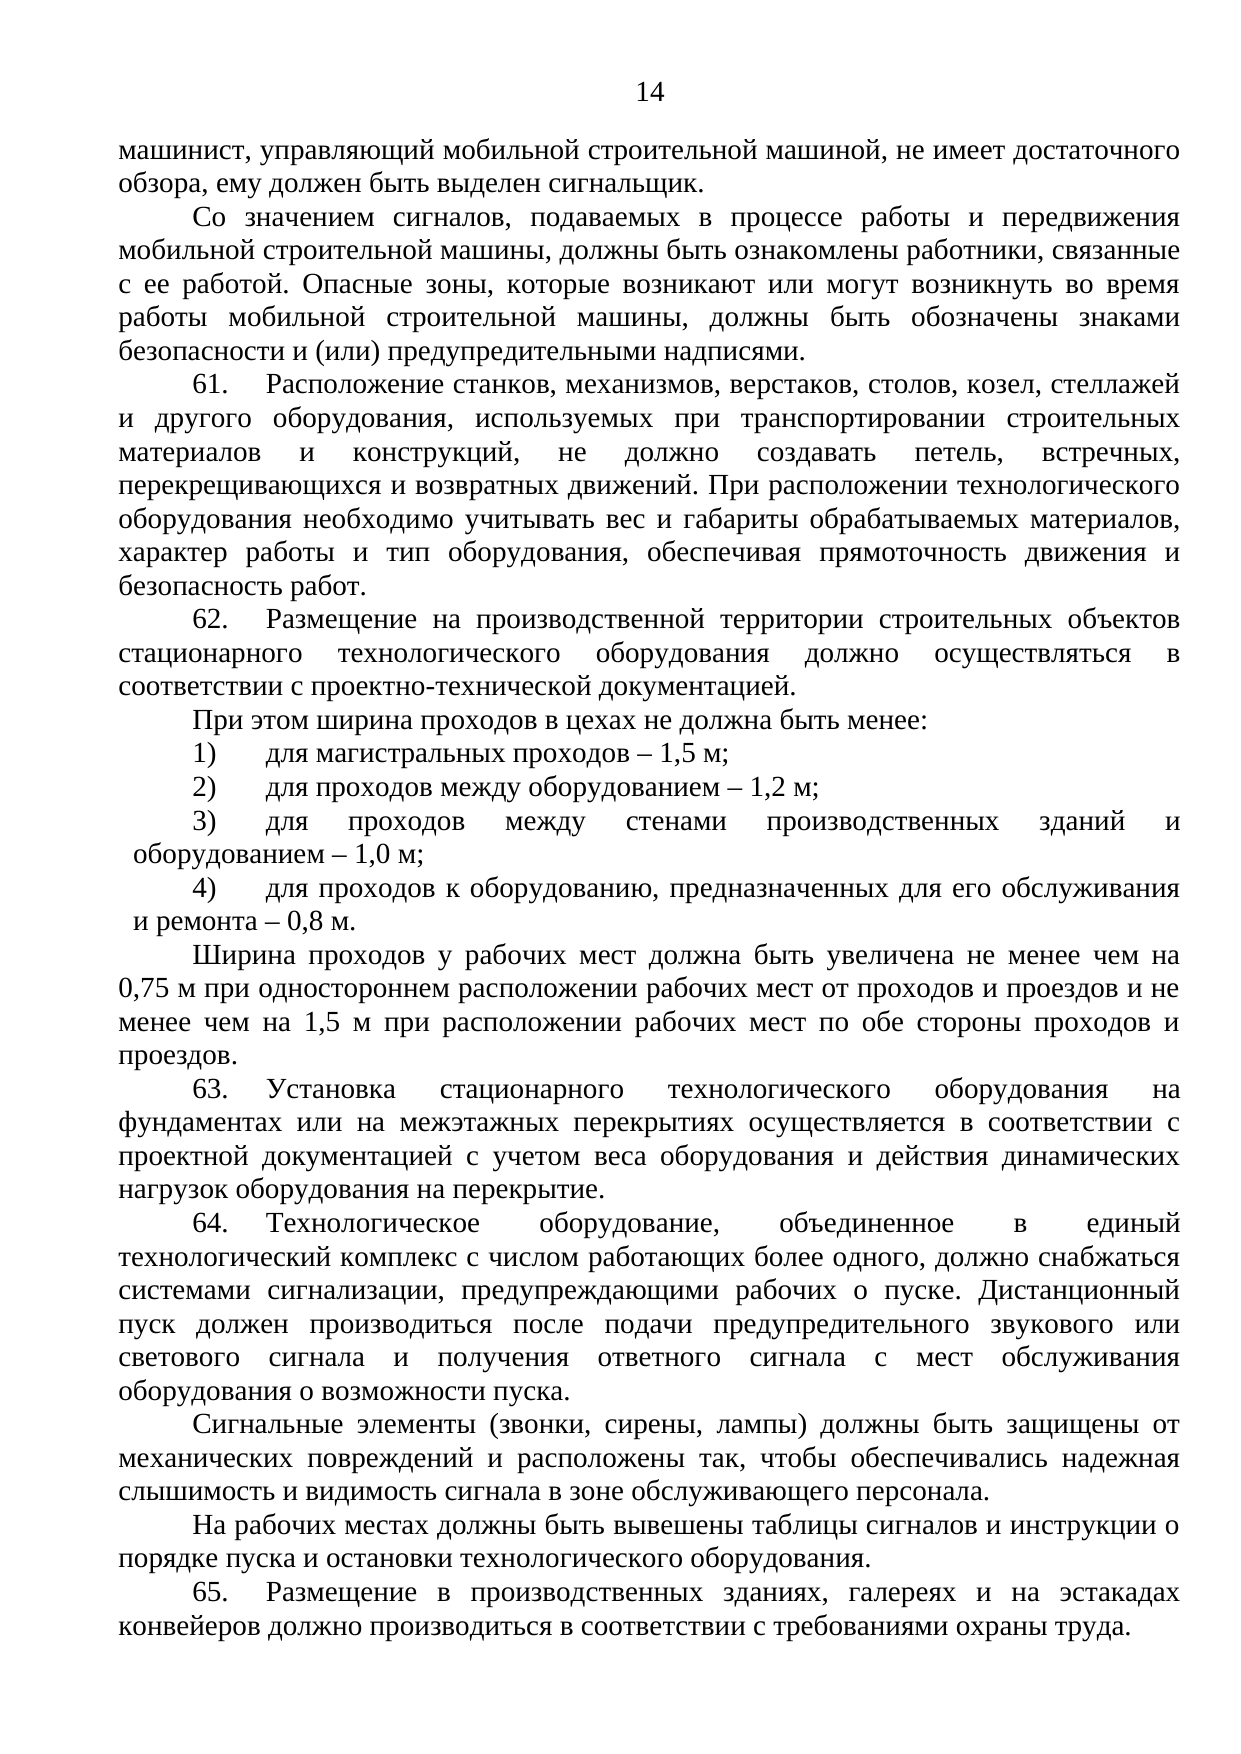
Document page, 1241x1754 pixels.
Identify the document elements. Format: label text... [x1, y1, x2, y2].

text При этом ширина проходов в цехах не должна быть менее: [118, 702, 1181, 736]
text На рабочих местах должны быть вывешены таблицы сигналов и инструкции о порядке пуска и остановки технологического оборудования. [118, 1507, 1181, 1574]
list Размещение на производственной территории строительных объектов стационарного технологического оборудования должно осуществляться в соответствии с проектно-технической документацией. [118, 601, 1181, 702]
text Сигнальные элементы (звонки, сирены, лампы) должны быть защищены от механических повреждений и расположены так, чтобы обеспечивались надежная слышимость и видимость сигнала в зоне обслуживающего персонала. [118, 1406, 1181, 1507]
list для магистральных проходов – ; [133, 736, 1181, 769]
list Размещение в производственных зданиях, галереях и на эстакадах конвейеров должно производиться в соответствии с требованиями охраны труда. [118, 1574, 1181, 1641]
list Технологическое оборудование, объединенное в единый технологический комплекс с числом работающих более одного, должно снабжаться системами сигнализации, предупреждающими рабочих о пуске. Дистанционный пуск должен производиться после подачи предупредительного звукового или светового сигнала и получения ответного сигнала с мест обслуживания оборудования о возможности пуска. [118, 1205, 1181, 1406]
text Ширина проходов у рабочих мест должна быть увеличена не менее чем на при одностороннем расположении рабочих мест от проходов и проездов и не менее чем на при расположении рабочих мест по обе стороны проходов и проездов. [118, 937, 1181, 1071]
list для проходов между оборудованием – ; [133, 769, 1181, 803]
list для проходов между стенами производственных зданий и оборудованием – ; [133, 803, 1181, 870]
list Расположение станков, механизмов, верстаков, столов, козел, стеллажей и другого оборудования, используемых при транспортировании строительных материалов и конструкций, не должно создавать петель, встречных, перекрещивающихся и возвратных движений. При расположении технологического оборудования необходимо учитывать вес и габариты обрабатываемых материалов, характер работы и тип оборудования, обеспечивая прямоточность движения и безопасность работ. [118, 367, 1181, 601]
list Установка стационарного технологического оборудования на фундаментах или на межэтажных перекрытиях осуществляется в соответствии с проектной документацией с учетом веса оборудования и действия динамических нагрузок оборудования на перекрытие. [118, 1071, 1181, 1205]
list для проходов к оборудованию, предназначенных для его обслуживания и ремонта – 0,8 м. [133, 870, 1181, 937]
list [118, 132, 1181, 199]
text Со значением сигналов, подаваемых в процессе работы и передвижения мобильной строительной машины, должны быть ознакомлены работники, связанные с ее работой. Опасные зоны, которые возникают или могут возникнуть во время работы мобильной строительной машины, должны быть обозначены знаками безопасности и (или) предупредительными надписями. [118, 199, 1181, 367]
